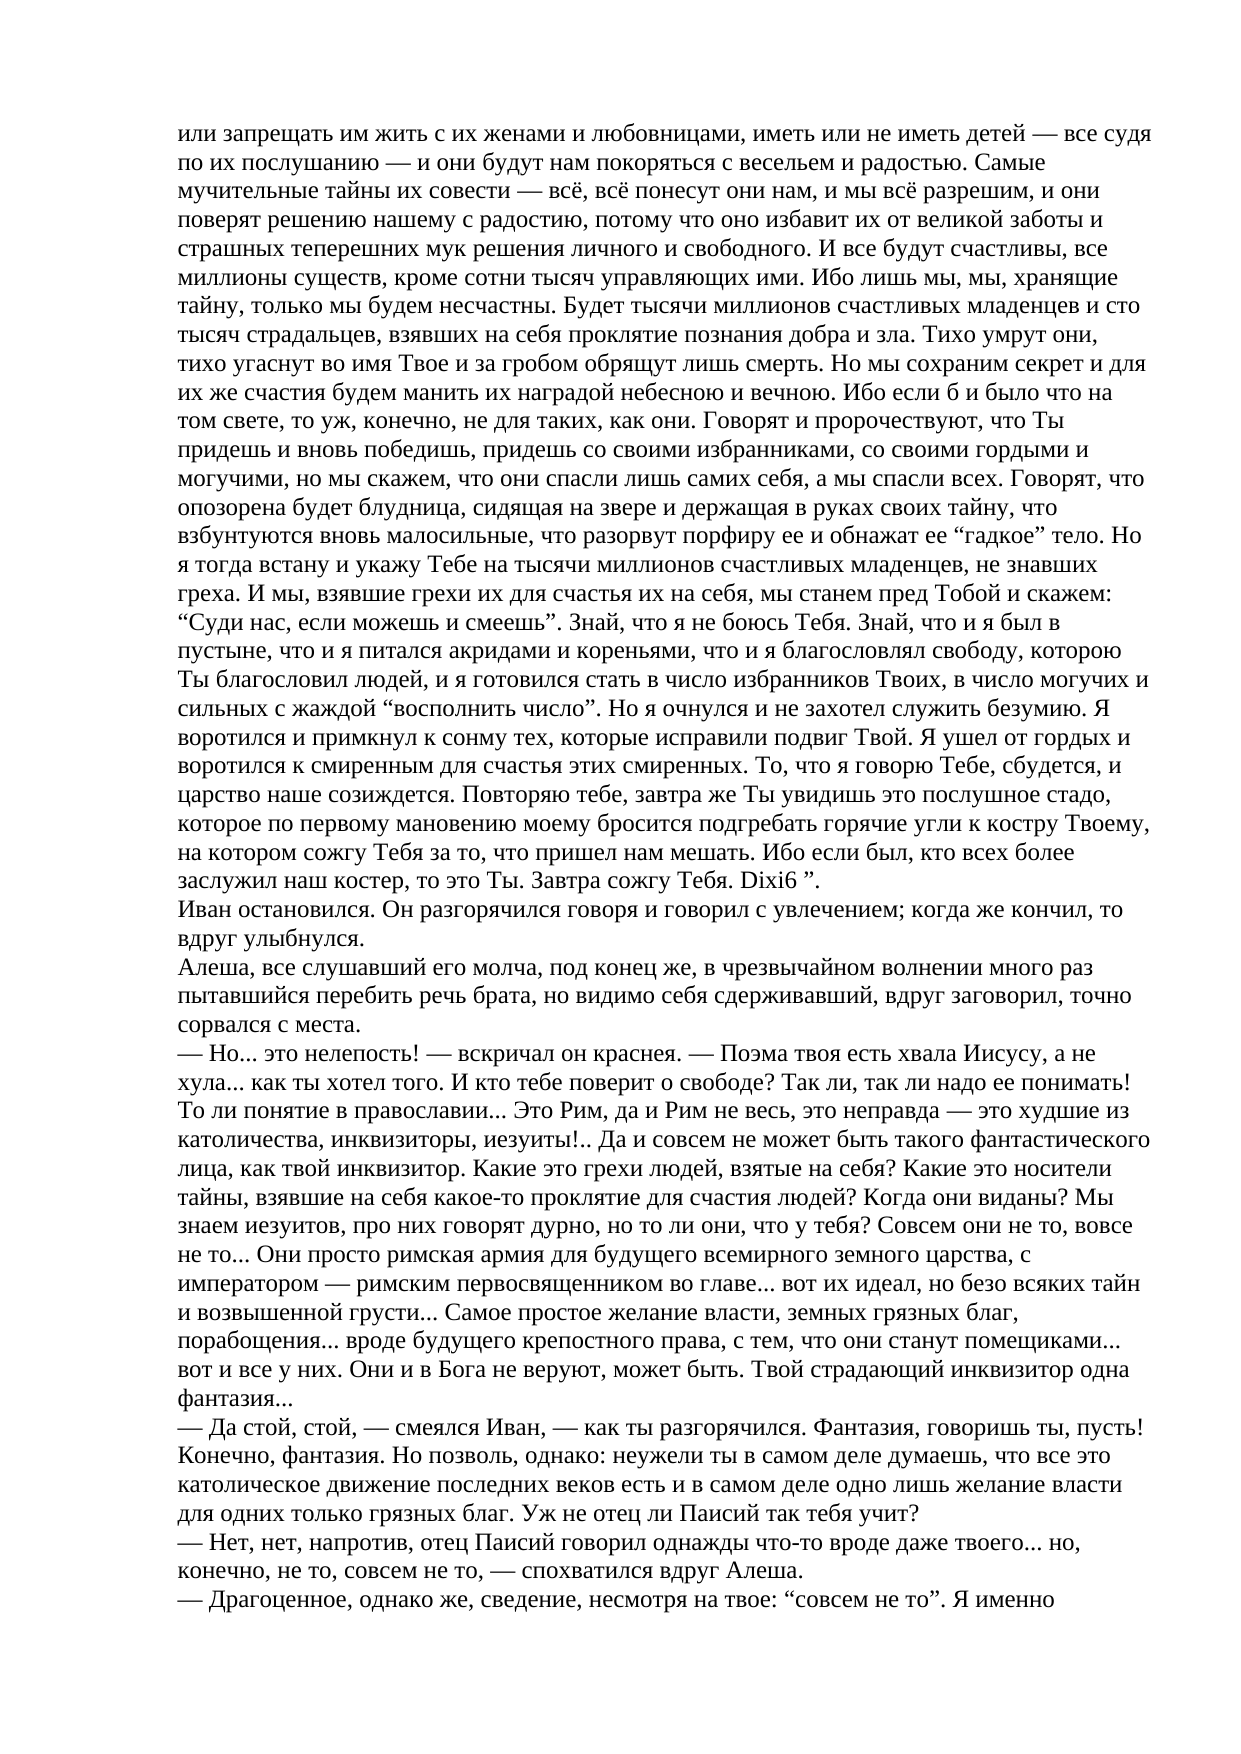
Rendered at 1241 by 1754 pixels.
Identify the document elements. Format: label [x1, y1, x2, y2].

text [177, 118, 1152, 1613]
